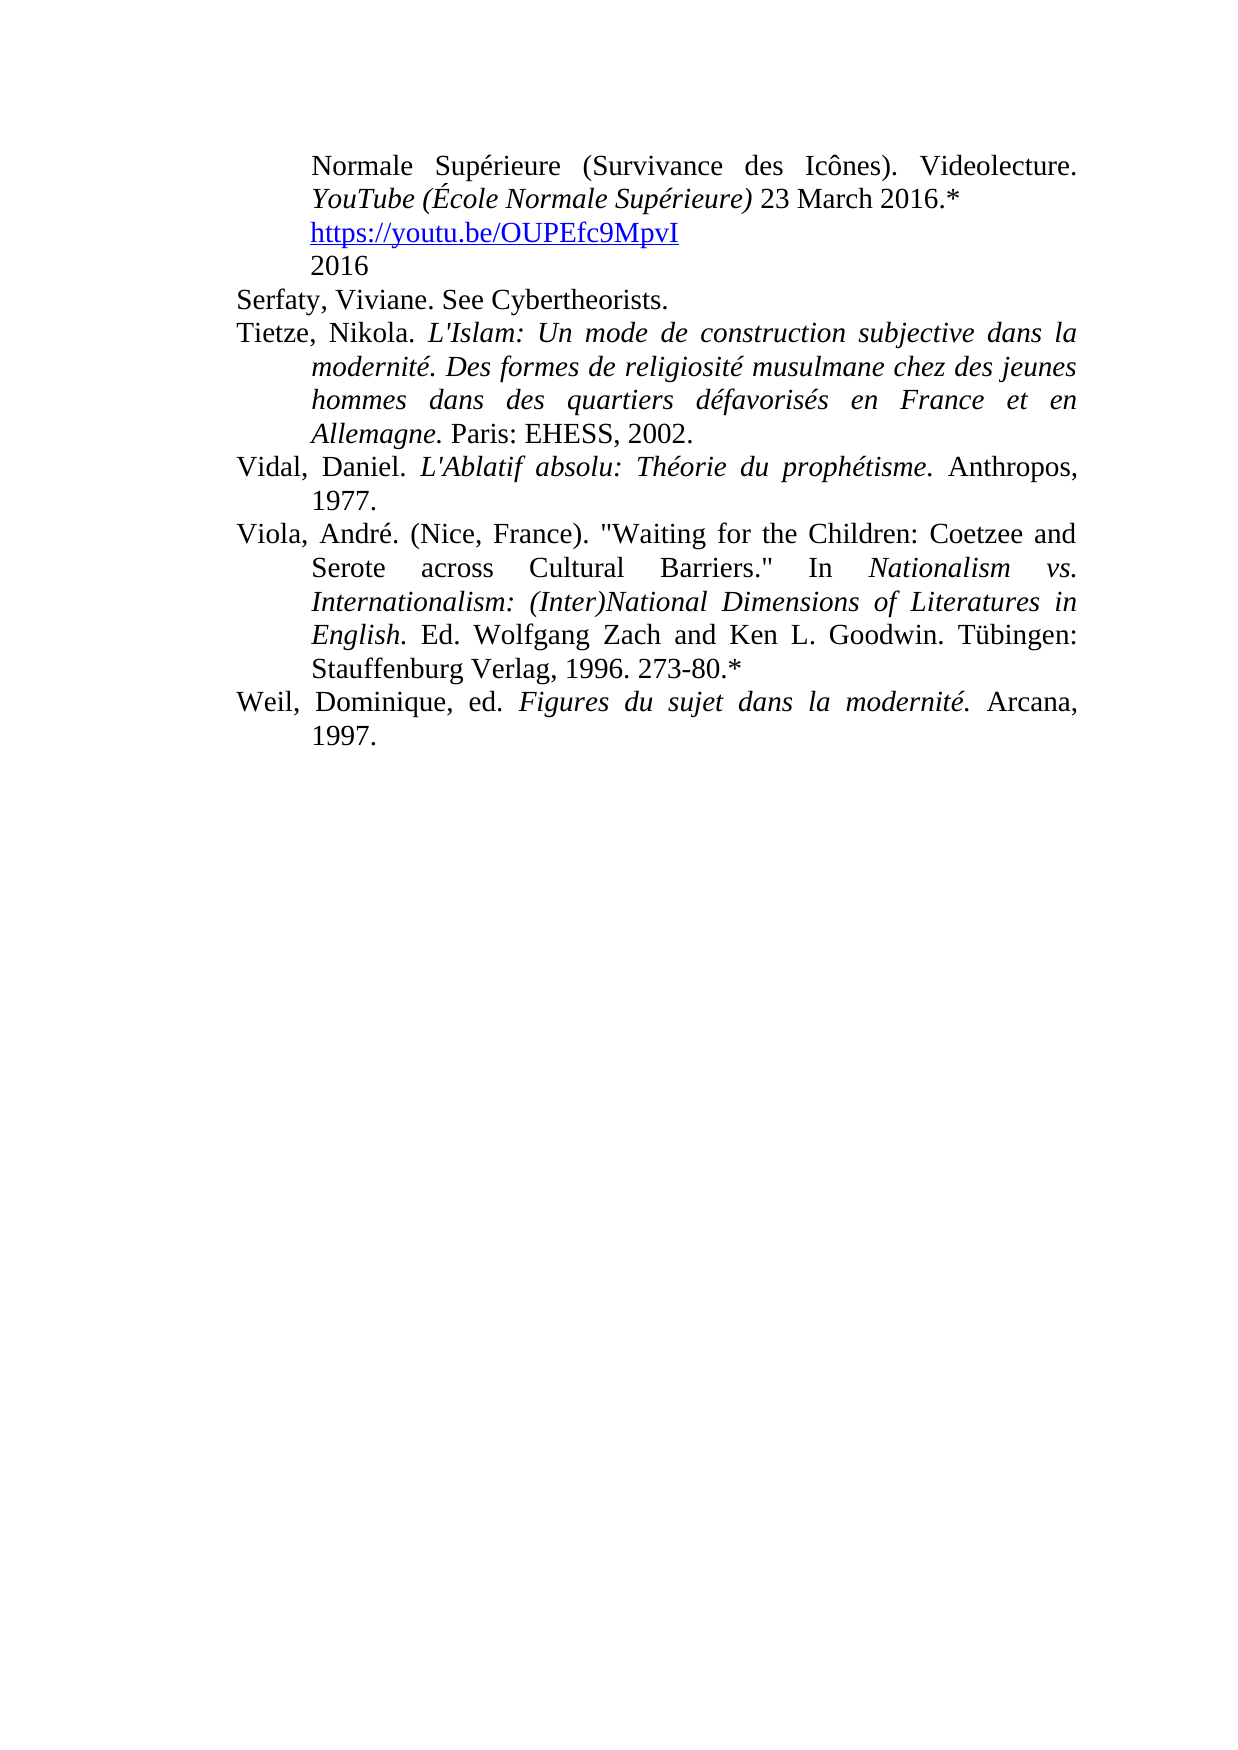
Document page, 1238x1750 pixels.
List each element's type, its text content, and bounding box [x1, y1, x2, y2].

text Viola, André. (Nice, France). "Waiting for the Children: Coetzee and Serote across Cultural Barriers." In Nationalism vs. Internationalism: (Inter)National Dimensions of Literatures in English. Ed. Wolfgang Zach and Ken L. Goodwin. Tübingen: Stauffenburg Verlag, 1996. 273-80.* [236, 517, 1078, 684]
text Weil, Dominique, ed. Figures du sujet dans la modernité. Arcana, 1997. [236, 684, 1078, 751]
text https://youtu.be/OUPEfc9MpvI [236, 215, 1078, 248]
text Serfaty, Viviane. See Cybertheorists. [236, 282, 1078, 315]
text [236, 148, 1078, 215]
text 2016 [236, 248, 1078, 282]
text Tietze, Nikola. L'Islam: Un mode de construction subjective dans la modernité. Des formes de religiosité musulmane chez des jeunes hommes dans des quartiers défavorisés en France et en Allemagne. Paris: EHESS, 2002. [236, 315, 1078, 449]
text Vidal, Daniel. L'Ablatif absolu: Théorie du prophétisme. Anthropos, 1977. [236, 449, 1078, 517]
